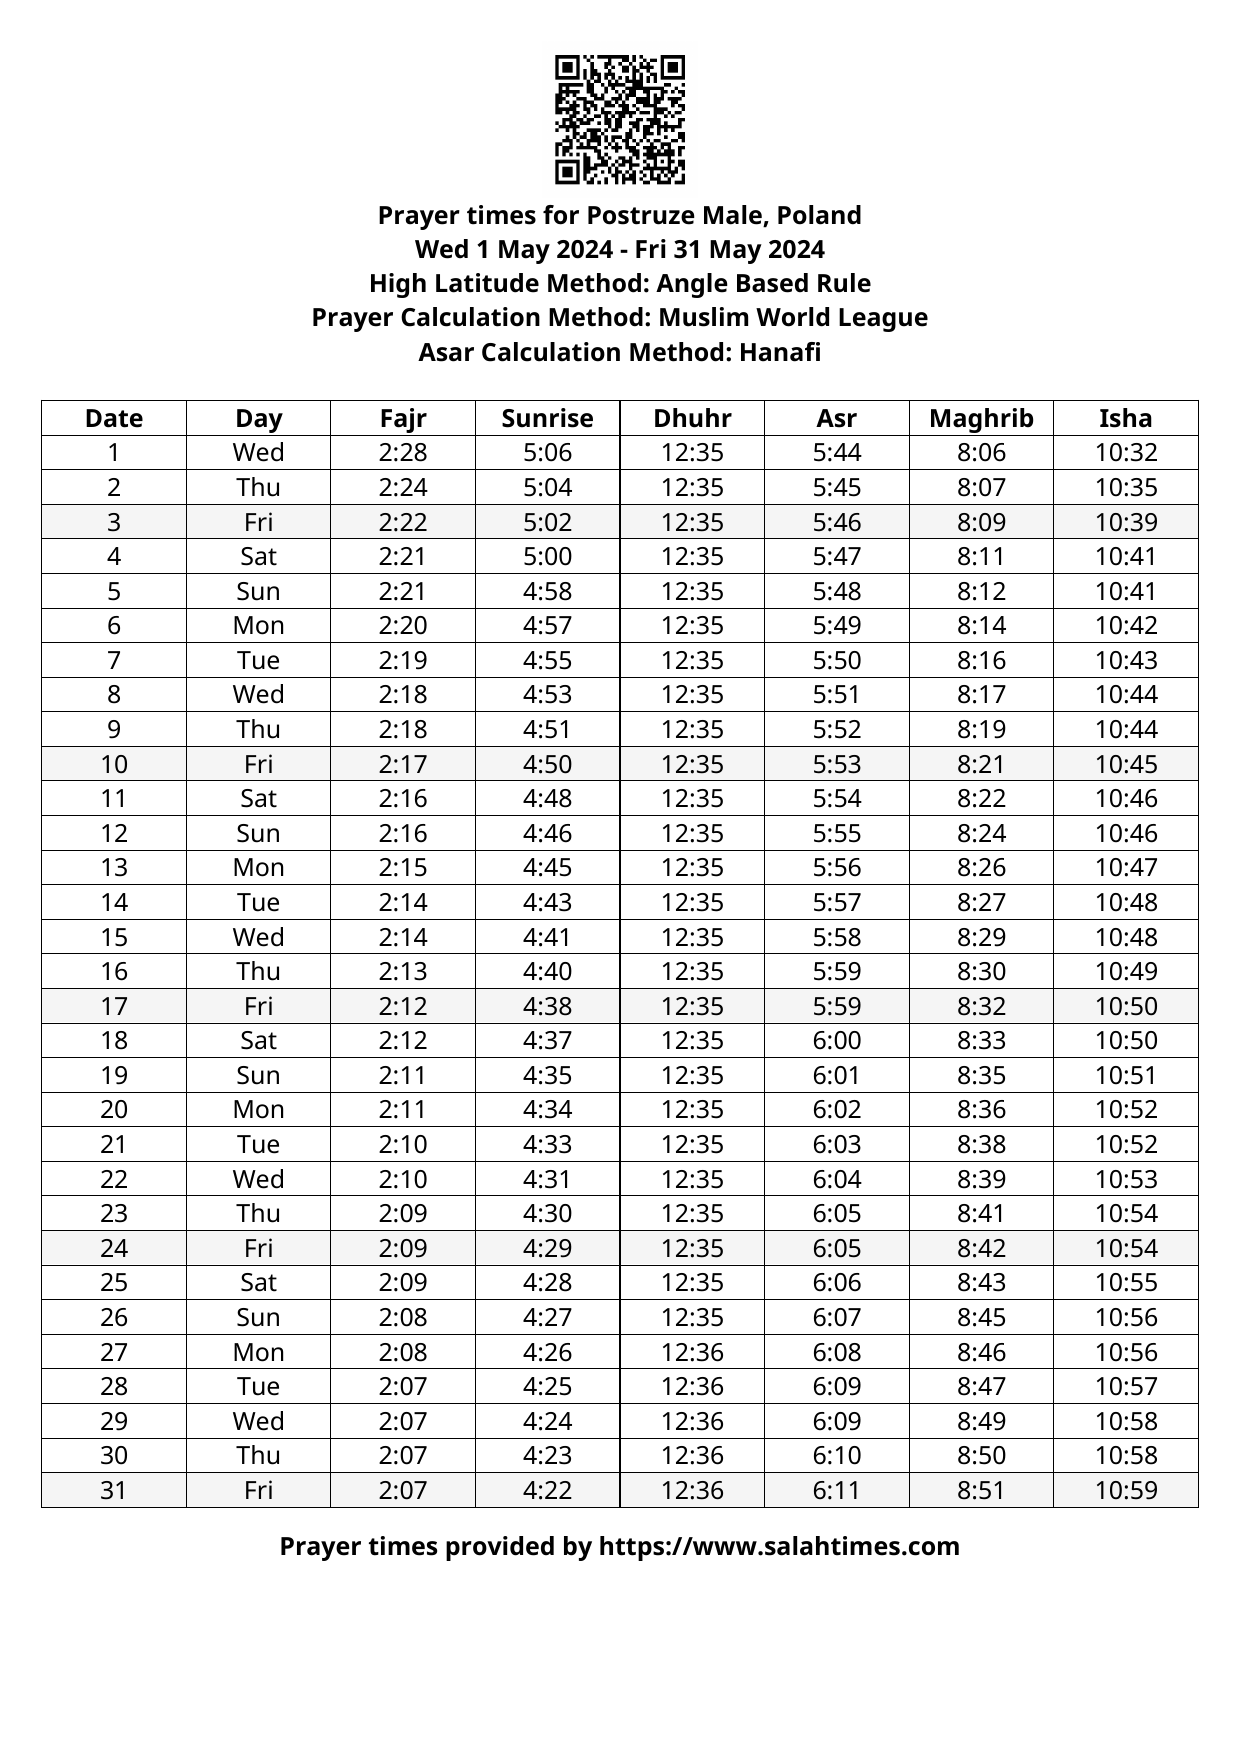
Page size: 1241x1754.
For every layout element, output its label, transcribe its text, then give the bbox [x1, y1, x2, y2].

table_header Maghrib [910, 401, 1053, 434]
table_cell 8:27 [910, 885, 1053, 919]
table_cell 6:03 [765, 1127, 909, 1161]
table_cell 10:50 [1054, 989, 1198, 1022]
table_cell 26 [42, 1300, 186, 1334]
table_cell 10:41 [1054, 574, 1198, 607]
table_cell 17 [42, 989, 186, 1022]
table_cell 21 [42, 1127, 186, 1161]
table_cell Wed [187, 1404, 330, 1437]
table_cell Mon [187, 609, 330, 642]
table_cell 6:08 [765, 1335, 909, 1368]
table_cell 4:50 [476, 747, 619, 780]
table_cell 12:36 [621, 1369, 764, 1403]
table_cell 5:59 [765, 989, 909, 1022]
table_cell 6:11 [765, 1473, 909, 1507]
table_cell 4:38 [476, 989, 619, 1022]
table_cell 12:36 [621, 1335, 764, 1368]
table_cell Wed [187, 678, 330, 711]
table_cell 8:07 [910, 470, 1053, 504]
table_cell 5:50 [765, 643, 909, 677]
table_header Day [187, 401, 330, 434]
table_cell 12:35 [621, 920, 764, 953]
table_cell 2:28 [331, 436, 475, 469]
table_cell 8:29 [910, 920, 1053, 953]
table_cell 5:59 [765, 954, 909, 988]
table_cell 6:00 [765, 1024, 909, 1057]
table_cell Wed [187, 920, 330, 953]
table_cell Sun [187, 1300, 330, 1334]
table_cell 2:18 [331, 712, 475, 746]
table_cell Mon [187, 851, 330, 884]
table_cell 8:21 [910, 747, 1053, 780]
table_cell Thu [187, 1439, 330, 1472]
table_cell 5:45 [765, 470, 909, 504]
picture [542, 41, 699, 198]
table_cell 8:16 [910, 643, 1053, 677]
table_cell 2:09 [331, 1231, 475, 1264]
table_cell 8:22 [910, 781, 1053, 815]
table_cell 10:41 [1054, 539, 1198, 573]
table_cell Sat [187, 1024, 330, 1057]
table_cell 4:45 [476, 851, 619, 884]
table_cell 8:09 [910, 505, 1053, 538]
table_cell 2:09 [331, 1196, 475, 1230]
table_cell 10:46 [1054, 781, 1198, 815]
table_cell Fri [187, 1231, 330, 1264]
table_cell 12:35 [621, 1127, 764, 1161]
table_cell 5:51 [765, 678, 909, 711]
table_cell Fri [187, 1473, 330, 1507]
table_cell 12:35 [621, 574, 764, 607]
text Prayer times for Postruze Male, Poland [42, 198, 1198, 232]
table_cell 12:35 [621, 747, 764, 780]
table_cell 4:34 [476, 1093, 619, 1126]
table_cell 4:55 [476, 643, 619, 677]
table_cell 10:47 [1054, 851, 1198, 884]
table_cell 6:01 [765, 1058, 909, 1092]
table_cell 4:41 [476, 920, 619, 953]
table_cell 2:22 [331, 505, 475, 538]
table_header Fajr [331, 401, 475, 434]
table_cell Sun [187, 816, 330, 849]
table_cell Fri [187, 747, 330, 780]
table_cell 5:49 [765, 609, 909, 642]
table_cell 2:09 [331, 1266, 475, 1299]
table_cell 12:35 [621, 989, 764, 1022]
table_cell 8:14 [910, 609, 1053, 642]
table_cell 10:56 [1054, 1300, 1198, 1334]
table_cell 10:58 [1054, 1439, 1198, 1472]
table_cell 5:58 [765, 920, 909, 953]
table_cell 4:23 [476, 1439, 619, 1472]
table_cell Wed [187, 436, 330, 469]
table_cell 4:48 [476, 781, 619, 815]
table_cell 12:35 [621, 851, 764, 884]
table_cell 6:09 [765, 1404, 909, 1437]
table_cell 12:35 [621, 1196, 764, 1230]
table_cell 19 [42, 1058, 186, 1092]
table_cell 2:07 [331, 1369, 475, 1403]
table_cell 4:35 [476, 1058, 619, 1092]
table_cell 8:26 [910, 851, 1053, 884]
table_cell 10:54 [1054, 1231, 1198, 1264]
table_cell Tue [187, 643, 330, 677]
table_cell Sat [187, 781, 330, 815]
table_cell 5:47 [765, 539, 909, 573]
table_cell 4:31 [476, 1162, 619, 1195]
table_cell 2:21 [331, 539, 475, 573]
table_cell 12:35 [621, 781, 764, 815]
table_cell 8:35 [910, 1058, 1053, 1092]
table_cell 6 [42, 609, 186, 642]
table_cell 8:30 [910, 954, 1053, 988]
table_cell 4:28 [476, 1266, 619, 1299]
table_cell 10:52 [1054, 1127, 1198, 1161]
table_cell 4:25 [476, 1369, 619, 1403]
table_cell 8:32 [910, 989, 1053, 1022]
table_cell 5:06 [476, 436, 619, 469]
table_cell 12:35 [621, 539, 764, 573]
table_cell Sat [187, 539, 330, 573]
table_cell 4:37 [476, 1024, 619, 1057]
table_cell 27 [42, 1335, 186, 1368]
table_cell 2:08 [331, 1335, 475, 1368]
table_cell 5:48 [765, 574, 909, 607]
table_cell 10 [42, 747, 186, 780]
table_cell 10:46 [1054, 816, 1198, 849]
table_cell 10:57 [1054, 1369, 1198, 1403]
table_cell Mon [187, 1093, 330, 1126]
table_cell 10:32 [1054, 436, 1198, 469]
table_cell 8:06 [910, 436, 1053, 469]
text Wed 1 May 2024 - Fri 31 May 2024 [42, 232, 1198, 266]
table_cell 5:00 [476, 539, 619, 573]
text Prayer Calculation Method: Muslim World League [42, 300, 1198, 334]
table_cell 8:39 [910, 1162, 1053, 1195]
table_cell 12:35 [621, 954, 764, 988]
table_cell Thu [187, 954, 330, 988]
table_cell 10:58 [1054, 1404, 1198, 1437]
table_cell 2:13 [331, 954, 475, 988]
table_cell 12:35 [621, 643, 764, 677]
text Prayer times provided by https://www.salahtimes.com [42, 1528, 1198, 1563]
table_cell 22 [42, 1162, 186, 1195]
table_cell 12:35 [621, 1024, 764, 1057]
table_cell 4:58 [476, 574, 619, 607]
table_cell 2:24 [331, 470, 475, 504]
table_cell 1 [42, 436, 186, 469]
table_cell 10:56 [1054, 1335, 1198, 1368]
table_cell 12:36 [621, 1439, 764, 1472]
table_cell 24 [42, 1231, 186, 1264]
table_cell 8:12 [910, 574, 1053, 607]
table_cell 12:35 [621, 609, 764, 642]
table_cell 8:51 [910, 1473, 1053, 1507]
table_cell 8:43 [910, 1266, 1053, 1299]
table_cell Thu [187, 470, 330, 504]
table_cell 8:33 [910, 1024, 1053, 1057]
table_header Sunrise [476, 401, 619, 434]
table_cell 5:56 [765, 851, 909, 884]
table_cell 12:35 [621, 1300, 764, 1334]
table_cell 4:27 [476, 1300, 619, 1334]
table_cell 10:51 [1054, 1058, 1198, 1092]
table_cell Fri [187, 505, 330, 538]
table_cell 12:35 [621, 470, 764, 504]
table_cell 8:17 [910, 678, 1053, 711]
table_cell 5:04 [476, 470, 619, 504]
table_cell 10:44 [1054, 678, 1198, 711]
table_cell 10:48 [1054, 885, 1198, 919]
table_cell 10:55 [1054, 1266, 1198, 1299]
table_cell 12:35 [621, 505, 764, 538]
table_cell 2:16 [331, 816, 475, 849]
table_cell 10:39 [1054, 505, 1198, 538]
table_header Isha [1054, 401, 1198, 434]
table_cell 28 [42, 1369, 186, 1403]
table_cell 5:52 [765, 712, 909, 746]
table_cell 10:50 [1054, 1024, 1198, 1057]
table_cell 29 [42, 1404, 186, 1437]
table_cell 4:24 [476, 1404, 619, 1437]
table_cell 2:12 [331, 989, 475, 1022]
table_cell 5:57 [765, 885, 909, 919]
table_cell 23 [42, 1196, 186, 1230]
table_cell 14 [42, 885, 186, 919]
table_cell 11 [42, 781, 186, 815]
table_cell 10:42 [1054, 609, 1198, 642]
table_cell 5 [42, 574, 186, 607]
table_cell 8:45 [910, 1300, 1053, 1334]
table_cell Thu [187, 712, 330, 746]
table_cell 2:08 [331, 1300, 475, 1334]
table_cell 9 [42, 712, 186, 746]
table_cell 4:29 [476, 1231, 619, 1264]
table_cell 10:59 [1054, 1473, 1198, 1507]
table_cell 12:35 [621, 816, 764, 849]
table_cell 7 [42, 643, 186, 677]
table_cell 10:44 [1054, 712, 1198, 746]
table_cell 8 [42, 678, 186, 711]
table_cell 12:35 [621, 1058, 764, 1092]
table_cell 8:50 [910, 1439, 1053, 1472]
table_cell 2:14 [331, 920, 475, 953]
table_cell 10:49 [1054, 954, 1198, 988]
table_cell 12:36 [621, 1473, 764, 1507]
table_cell 2:19 [331, 643, 475, 677]
table_cell 4:51 [476, 712, 619, 746]
table_cell 12:35 [621, 1231, 764, 1264]
table_cell Mon [187, 1335, 330, 1368]
table_cell 8:38 [910, 1127, 1053, 1161]
table_cell 6:06 [765, 1266, 909, 1299]
table_cell 2:07 [331, 1439, 475, 1472]
table_cell 12:35 [621, 1266, 764, 1299]
table_cell 5:44 [765, 436, 909, 469]
table_cell Tue [187, 885, 330, 919]
table_cell 5:54 [765, 781, 909, 815]
table_cell 6:07 [765, 1300, 909, 1334]
table_cell 6:02 [765, 1093, 909, 1126]
table_cell 2 [42, 470, 186, 504]
table_cell 4:30 [476, 1196, 619, 1230]
table_cell 18 [42, 1024, 186, 1057]
table_cell 12:35 [621, 1093, 764, 1126]
table_cell 31 [42, 1473, 186, 1507]
table_cell 2:18 [331, 678, 475, 711]
table_header Dhuhr [621, 401, 764, 434]
table_header Date [42, 401, 186, 434]
table_cell Fri [187, 989, 330, 1022]
table_cell 12:35 [621, 1162, 764, 1195]
table_cell 15 [42, 920, 186, 953]
table_cell 10:35 [1054, 470, 1198, 504]
table_cell Sat [187, 1266, 330, 1299]
table_cell 8:36 [910, 1093, 1053, 1126]
table_cell 4:40 [476, 954, 619, 988]
table_cell 5:55 [765, 816, 909, 849]
table_cell 2:12 [331, 1024, 475, 1057]
table_cell 5:53 [765, 747, 909, 780]
table_cell 2:20 [331, 609, 475, 642]
table_cell 6:09 [765, 1369, 909, 1403]
table_cell 4:26 [476, 1335, 619, 1368]
table_cell 12:36 [621, 1404, 764, 1437]
table_cell 10:48 [1054, 920, 1198, 953]
table_cell 4:33 [476, 1127, 619, 1161]
table_cell 20 [42, 1093, 186, 1126]
text Asar Calculation Method: Hanafi [42, 334, 1198, 368]
table_cell 13 [42, 851, 186, 884]
table_cell 8:11 [910, 539, 1053, 573]
table_cell 8:49 [910, 1404, 1053, 1437]
table_cell 2:07 [331, 1404, 475, 1437]
table_header Asr [765, 401, 909, 434]
table_cell 4:53 [476, 678, 619, 711]
table_cell Tue [187, 1127, 330, 1161]
table_cell 8:47 [910, 1369, 1053, 1403]
table_cell 6:04 [765, 1162, 909, 1195]
table_cell Thu [187, 1196, 330, 1230]
table_cell 8:24 [910, 816, 1053, 849]
table_cell 12:35 [621, 436, 764, 469]
table_cell 2:10 [331, 1127, 475, 1161]
table_cell Sun [187, 1058, 330, 1092]
table_cell 6:05 [765, 1231, 909, 1264]
table_cell 10:54 [1054, 1196, 1198, 1230]
table_cell 4:22 [476, 1473, 619, 1507]
table_cell 12:35 [621, 678, 764, 711]
table_cell 2:10 [331, 1162, 475, 1195]
table_cell 2:14 [331, 885, 475, 919]
table_cell 4:57 [476, 609, 619, 642]
table_cell 2:21 [331, 574, 475, 607]
text High Latitude Method: Angle Based Rule [42, 266, 1198, 300]
table_cell 10:53 [1054, 1162, 1198, 1195]
table_cell 2:16 [331, 781, 475, 815]
table_cell 8:42 [910, 1231, 1053, 1264]
table_cell 10:45 [1054, 747, 1198, 780]
table_cell 4 [42, 539, 186, 573]
table_cell 6:10 [765, 1439, 909, 1472]
table_cell 12 [42, 816, 186, 849]
table_cell Tue [187, 1369, 330, 1403]
table_cell 6:05 [765, 1196, 909, 1230]
table_cell 4:43 [476, 885, 619, 919]
table_cell 12:35 [621, 712, 764, 746]
table_cell 10:43 [1054, 643, 1198, 677]
table_cell 8:19 [910, 712, 1053, 746]
table_cell 8:41 [910, 1196, 1053, 1230]
table_cell 2:11 [331, 1093, 475, 1126]
table_cell 2:17 [331, 747, 475, 780]
table_cell 8:46 [910, 1335, 1053, 1368]
table_cell 2:15 [331, 851, 475, 884]
table_cell 5:02 [476, 505, 619, 538]
table_cell Sun [187, 574, 330, 607]
table_cell 2:11 [331, 1058, 475, 1092]
table_cell 12:35 [621, 885, 764, 919]
table_cell 3 [42, 505, 186, 538]
table_cell 2:07 [331, 1473, 475, 1507]
table_cell 5:46 [765, 505, 909, 538]
table_cell 25 [42, 1266, 186, 1299]
table_cell 4:46 [476, 816, 619, 849]
table_cell 10:52 [1054, 1093, 1198, 1126]
table_cell 30 [42, 1439, 186, 1472]
table_cell 16 [42, 954, 186, 988]
table_cell Wed [187, 1162, 330, 1195]
